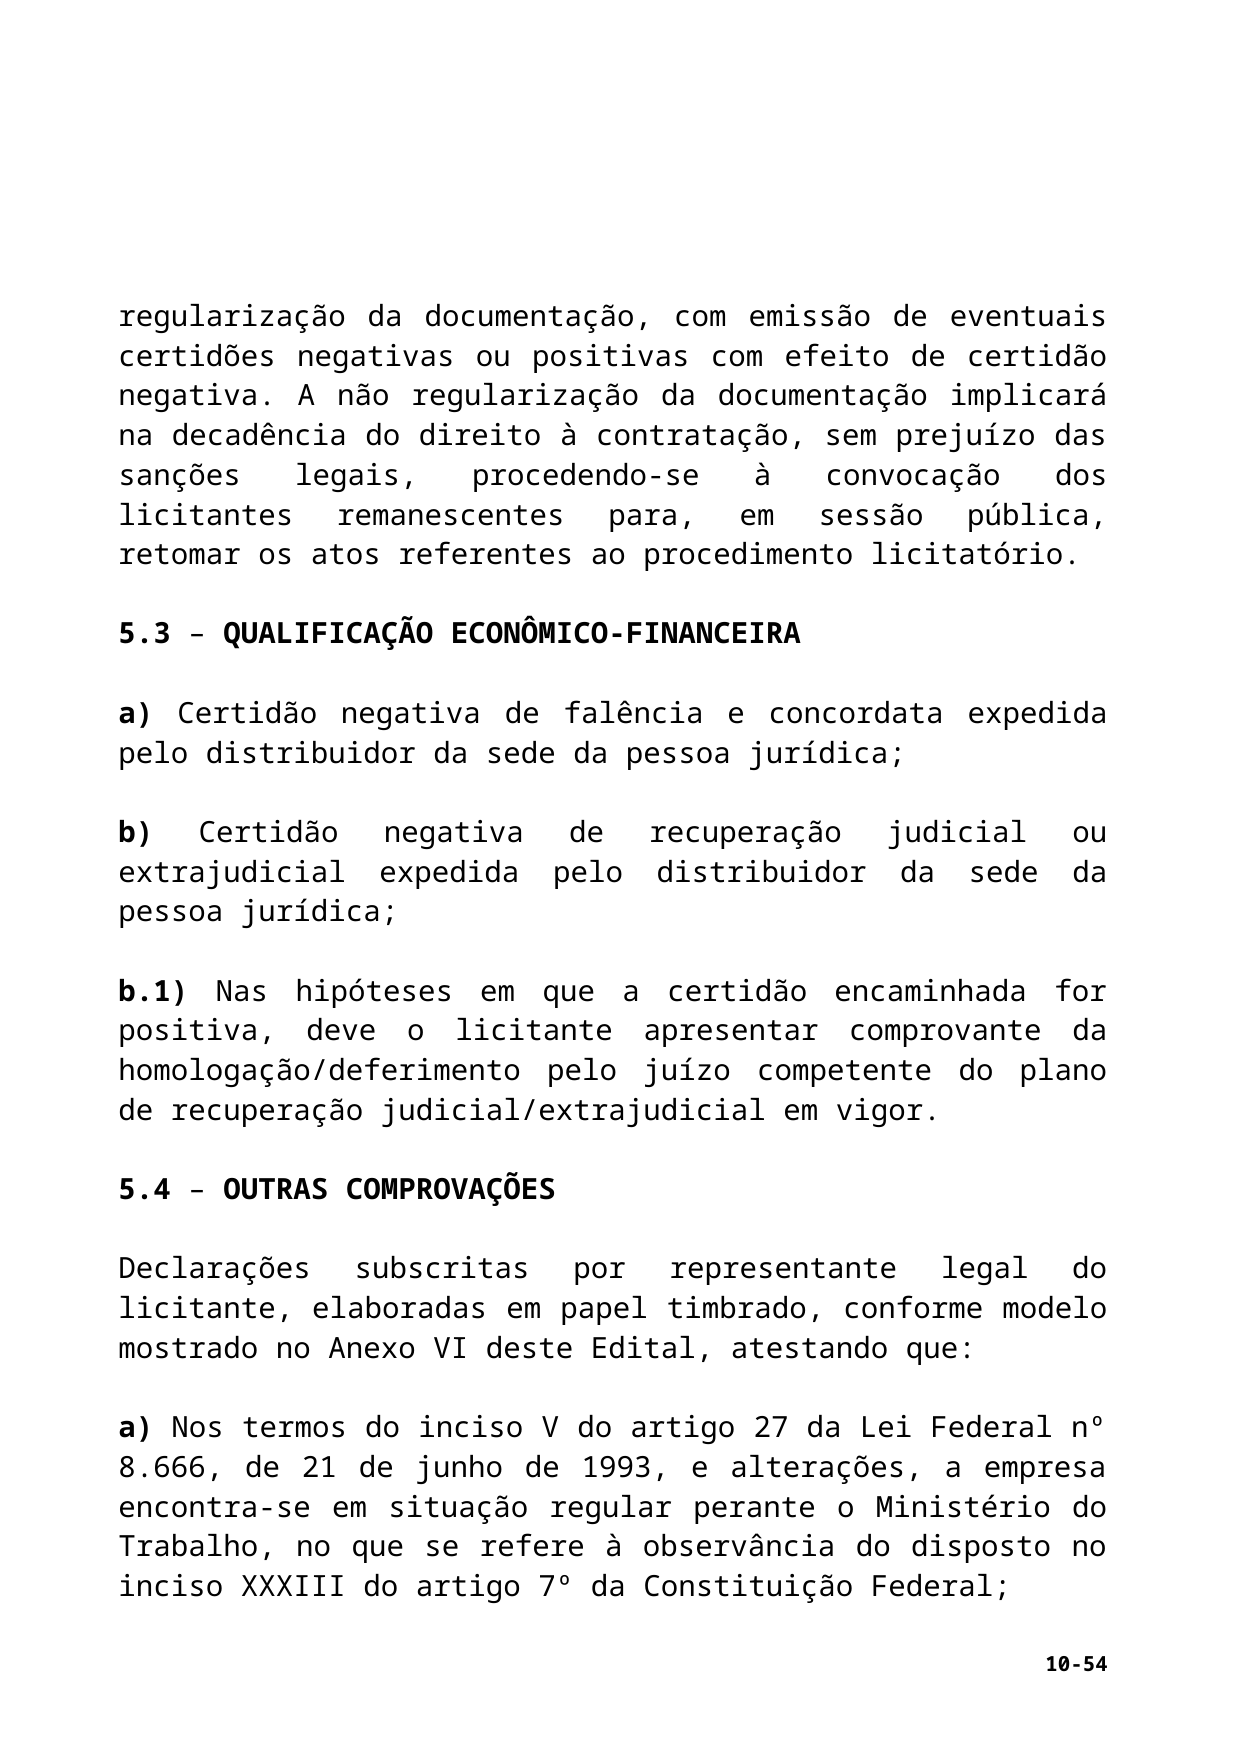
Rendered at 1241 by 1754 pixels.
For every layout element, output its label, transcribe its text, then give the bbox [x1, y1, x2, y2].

text b.1) Nas hipóteses em que a certidão encaminhada for positiva, deve o licitante apresentar comprovante da homologação/deferimento pelo juízo competente do plano de recuperação judicial/extrajudicial em vigor. [118, 970, 1108, 1129]
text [118, 295, 1108, 573]
text Declarações subscritas por representante legal do licitante, elaboradas em papel timbrado, conforme modelo mostrado no Anexo VI deste Edital, atestando que: [118, 1248, 1108, 1367]
text b) Certidão negativa de recuperação judicial ou extrajudicial expedida pelo distribuidor da sede da pessoa jurídica; [118, 811, 1108, 930]
text a) Nos termos do inciso V do artigo 27 da Lei Federal nº 8.666, de 21 de junho de 1993, e alterações, a empresa encontra-se em situação regular perante o Ministério do Trabalho, no que se refere à observância do disposto no inciso XXXIII do artigo 7º da Constituição Federal; [118, 1407, 1108, 1605]
text a) Certidão negativa de falência e concordata expedida pelo distribuidor da sede da pessoa jurídica; [118, 692, 1108, 772]
text 5.4 – OUTRAS COMPROVAÇÕES [118, 1168, 1108, 1208]
text 5.3 – QUALIFICAÇÃO ECONÔMICO-FINANCEIRA [118, 613, 1108, 652]
